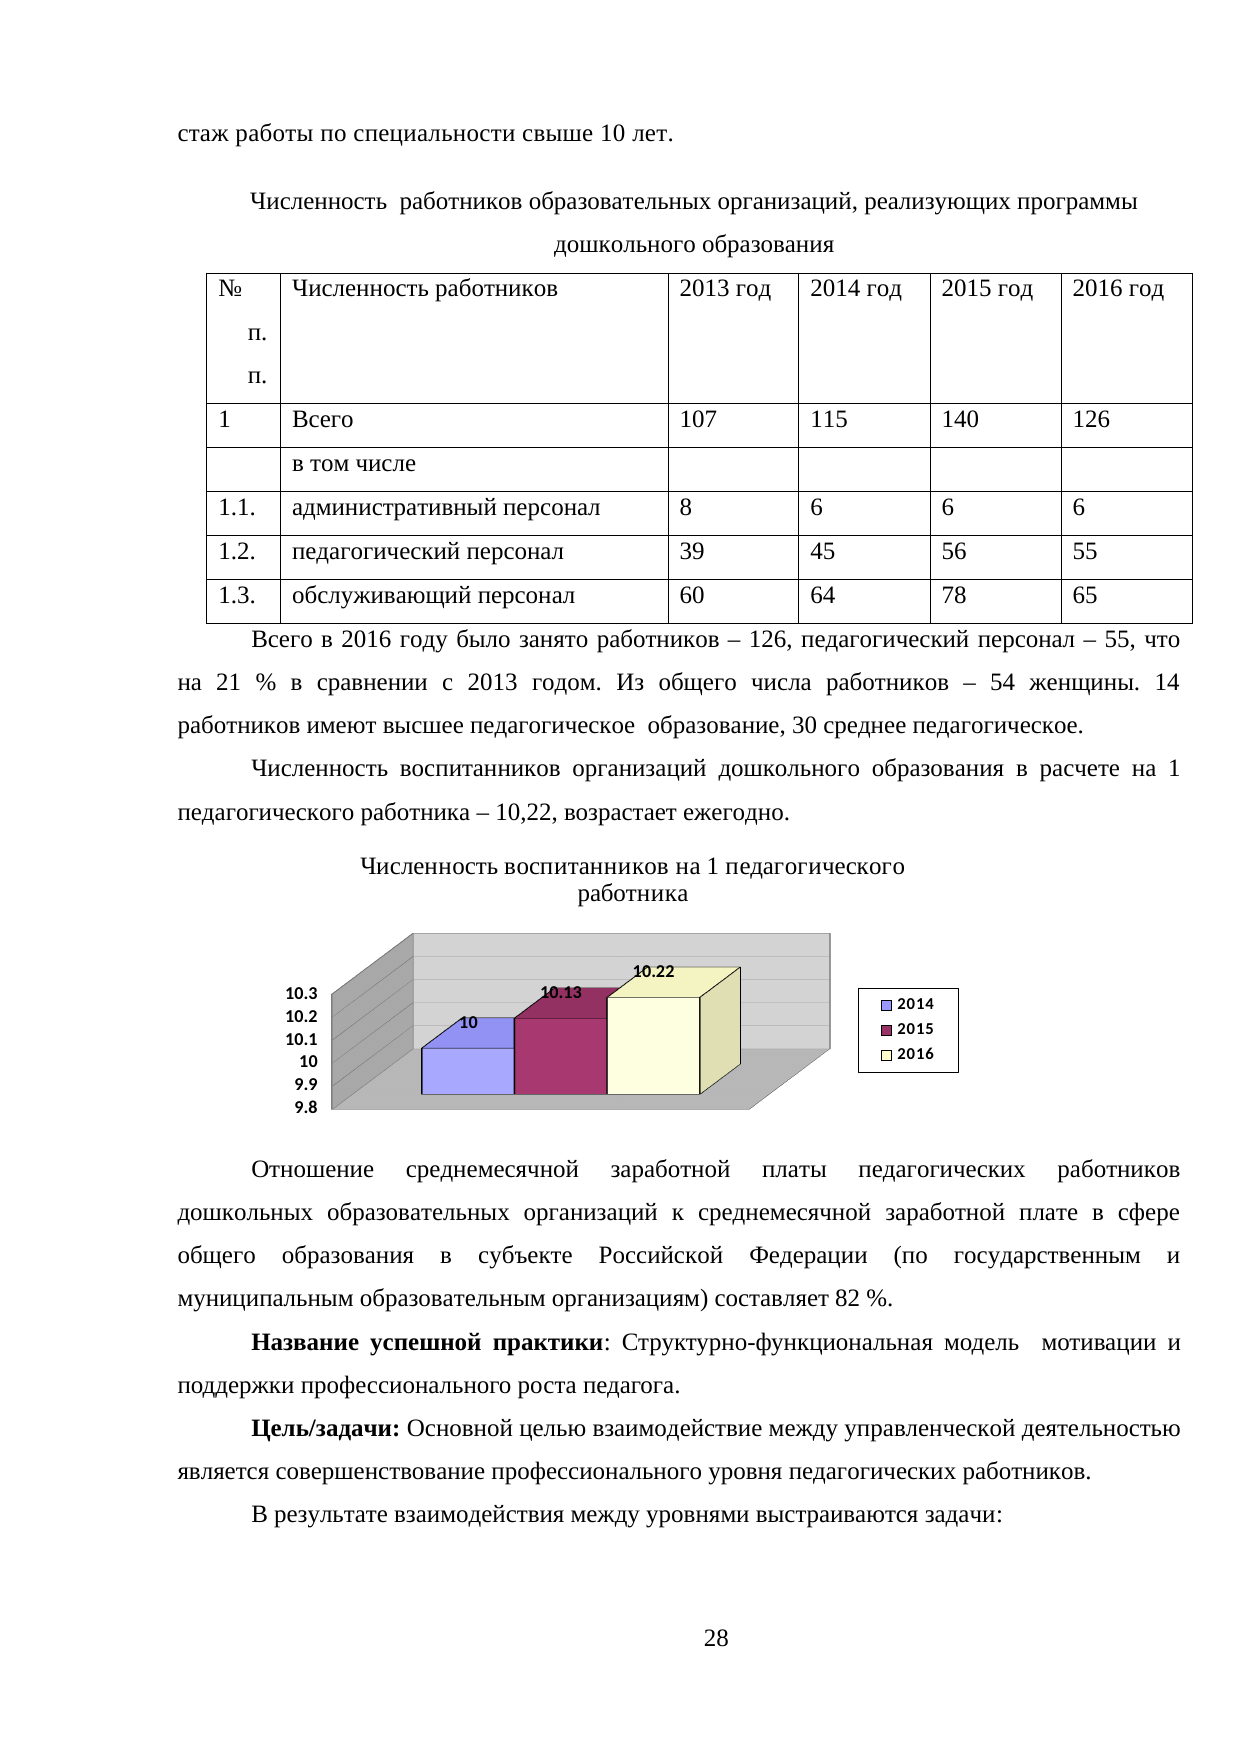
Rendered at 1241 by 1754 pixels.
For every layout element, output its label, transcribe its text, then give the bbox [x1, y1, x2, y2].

table_cell [669, 448, 798, 491]
text Отношение среднемесячной заработной платы педагогических работников дошкольных образовательных организаций к среднемесячной заработной плате в сфере общего образования в субъекте Российской Федерации (по государственным и муниципальным образовательным организациям) составляет 82 %. [177, 1154, 1181, 1312]
table_cell 65 [1062, 580, 1192, 623]
table_cell обслуживающий персонал [281, 580, 668, 623]
text В результате взаимодействия между уровнями выстраиваются задачи: [177, 1499, 1181, 1528]
table_cell [1062, 448, 1192, 491]
table_cell 6 [799, 492, 930, 535]
text Всего в 2016 году было занято работников – 126, педагогический персонал – 55, что на 21 % в сравнении с 2013 годом. Из общего числа работников – 54 женщины. 14 работников имеют высшее педагогическое образование, 30 среднее педагогическое. [177, 624, 1181, 739]
table_cell административный персонал [281, 492, 668, 535]
table_cell 56 [931, 536, 1061, 579]
table_cell 140 [931, 404, 1061, 447]
table_cell педагогический персонал [281, 536, 668, 579]
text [177, 118, 1179, 147]
table_cell 45 [799, 536, 930, 579]
table_cell 64 [799, 580, 930, 623]
text Численность воспитанников организаций дошкольного образования в расчете на 1 педагогического работника – 10,22, возрастает ежегодно. [177, 753, 1181, 825]
table_cell 55 [1062, 536, 1192, 579]
table_header 2016 год [1062, 274, 1192, 403]
table_cell 1.2. [207, 536, 280, 579]
text Цель/задачи: Основной целью взаимодействие между управленческой деятельностью является совершенствование профессионального уровня педагогических работников. [177, 1413, 1181, 1485]
table_cell 126 [1062, 404, 1192, 447]
table_cell 6 [931, 492, 1061, 535]
table_cell 60 [669, 580, 798, 623]
table_header 2014 год [799, 274, 930, 403]
table_cell 1 [207, 404, 280, 447]
table_cell 1.1. [207, 492, 280, 535]
table_cell [931, 448, 1061, 491]
table_cell [207, 448, 280, 491]
table_cell [799, 448, 930, 491]
table_cell 6 [1062, 492, 1192, 535]
table_cell в том числе [281, 448, 668, 491]
table_cell 115 [799, 404, 930, 447]
table_cell Всего [281, 404, 668, 447]
table_header № п.п. [207, 274, 280, 403]
table_header 2015 год [931, 274, 1061, 403]
table_cell 78 [931, 580, 1061, 623]
list Численность работников образовательных организаций, реализующих программы дошкольного образования [207, 186, 1181, 258]
table_cell 8 [669, 492, 798, 535]
table_header 2013 год [669, 274, 798, 403]
table_cell 39 [669, 536, 798, 579]
table_cell 1.3. [207, 580, 280, 623]
table_cell 107 [669, 404, 798, 447]
table_header Численность работников [281, 274, 668, 403]
text Название успешной практики: Структурно-функциональная модель мотивации и поддержки профессионального роста педагога. [177, 1327, 1181, 1398]
